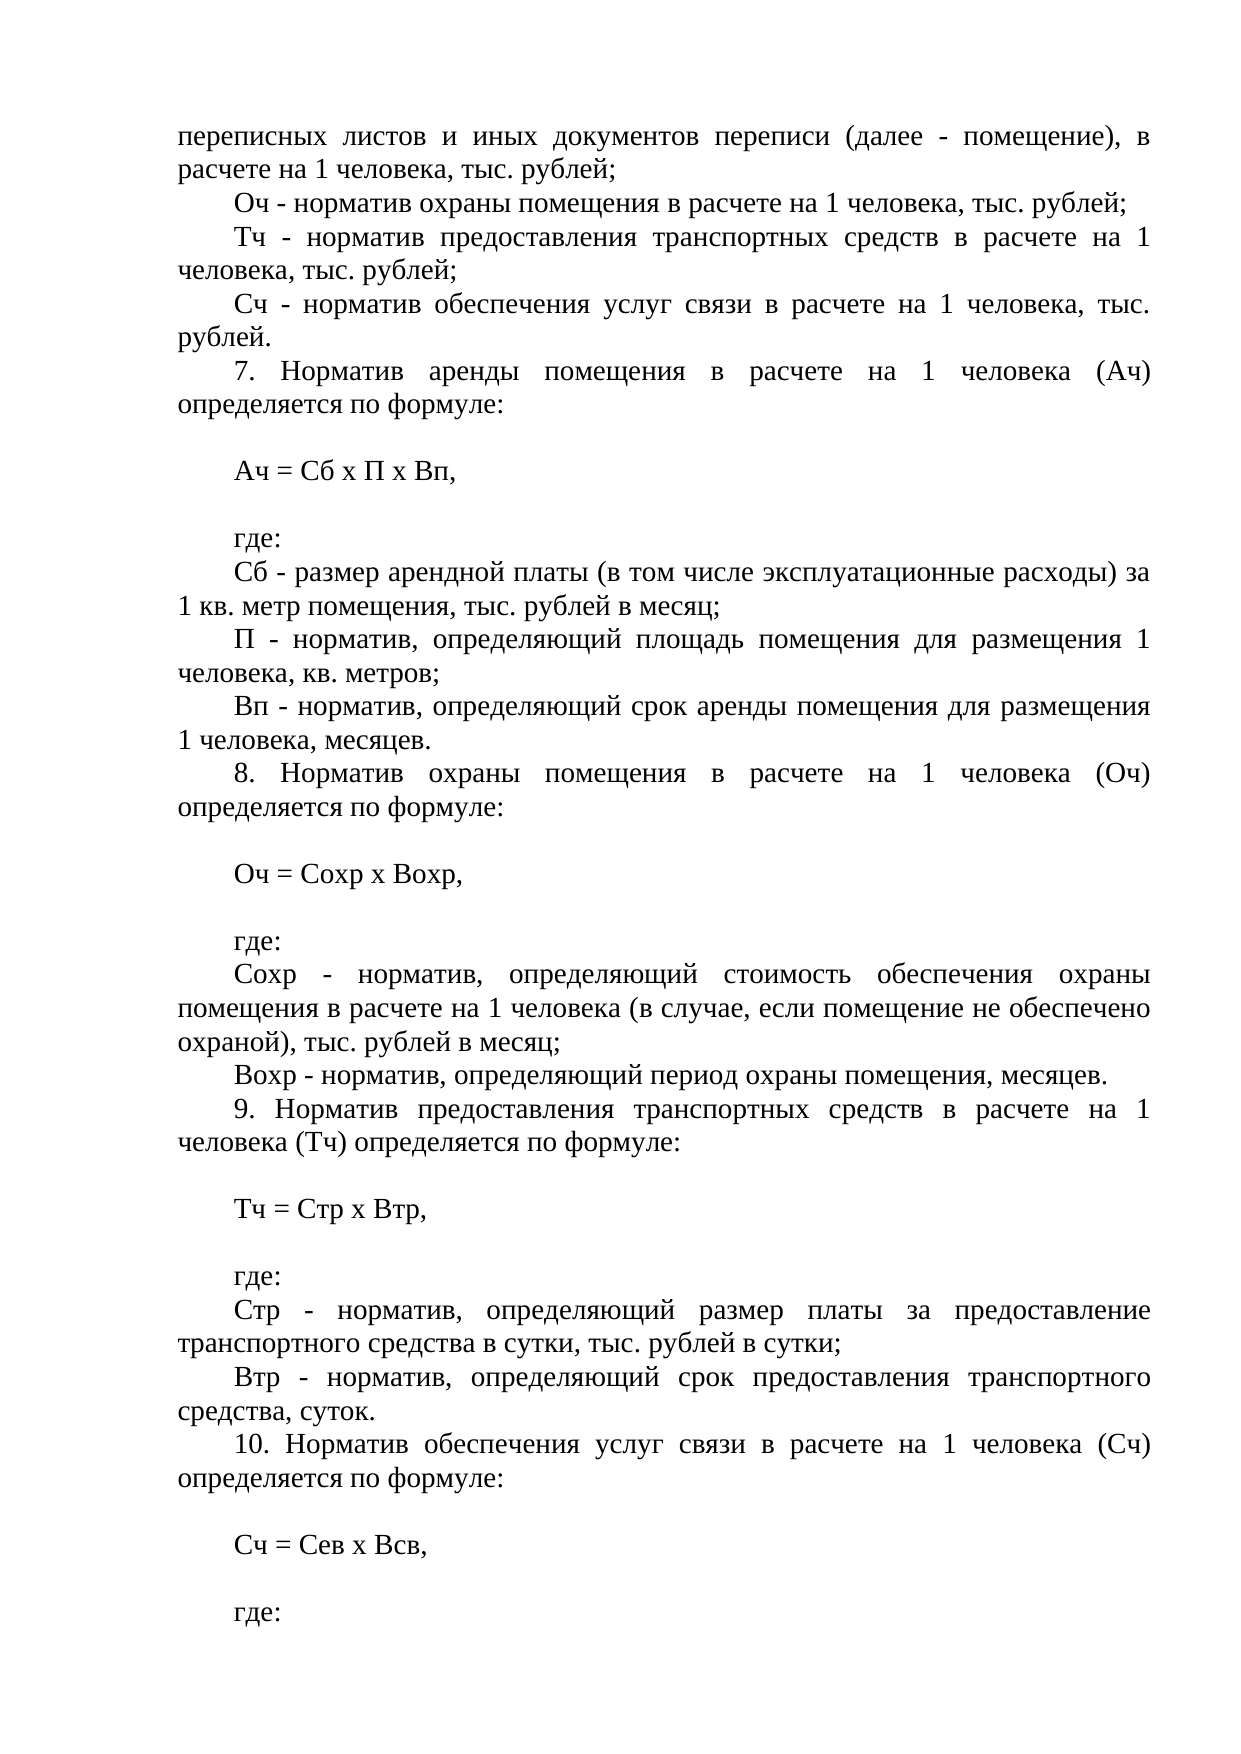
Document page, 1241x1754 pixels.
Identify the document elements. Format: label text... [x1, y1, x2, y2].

text Оч = Сохр x Вохр, [177, 856, 1152, 889]
text Сохр - норматив, определяющий стоимость обеспечения охраны помещения в расчете на 1 человека (в случае, если помещение не обеспечено охраной), тыс. рублей в месяц; [177, 957, 1152, 1057]
text 8. Норматив охраны помещения в расчете на 1 человека (Оч) определяется по формуле: [177, 755, 1152, 822]
text Вохр - норматив, определяющий период охраны помещения, месяцев. [177, 1057, 1152, 1091]
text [177, 118, 1152, 185]
text Вп - норматив, определяющий срок аренды помещения для размещения 1 человека, месяцев. [177, 688, 1152, 755]
text Сб - размер арендной платы (в том числе эксплуатационные расходы) за 1 кв. метр помещения, тыс. рублей в месяц; [177, 554, 1152, 621]
text где: [177, 923, 1152, 957]
text Сч = Сев x Всв, [177, 1527, 1152, 1560]
text 9. Норматив предоставления транспортных средств в расчете на 1 человека (Тч) определяется по формуле: [177, 1091, 1152, 1158]
text П - норматив, определяющий площадь помещения для размещения 1 человека, кв. метров; [177, 621, 1152, 688]
text Втр - норматив, определяющий срок предоставления транспортного средства, суток. [177, 1359, 1152, 1426]
text где: [177, 1594, 1152, 1627]
text Тч = Стр x Втр, [177, 1191, 1152, 1225]
text Стр - норматив, определяющий размер платы за предоставление транспортного средства в сутки, тыс. рублей в сутки; [177, 1292, 1152, 1359]
text Ач = Сб x П x Вп, [177, 453, 1152, 487]
text 7. Норматив аренды помещения в расчете на 1 человека (Ач) определяется по формуле: [177, 353, 1152, 420]
text Тч - норматив предоставления транспортных средств в расчете на 1 человека, тыс. рублей; [177, 219, 1152, 286]
text Оч - норматив охраны помещения в расчете на 1 человека, тыс. рублей; [177, 185, 1152, 219]
text где: [177, 521, 1152, 554]
text где: [177, 1258, 1152, 1292]
text 10. Норматив обеспечения услуг связи в расчете на 1 человека (Сч) определяется по формуле: [177, 1426, 1152, 1493]
text Сч - норматив обеспечения услуг связи в расчете на 1 человека, тыс. рублей. [177, 286, 1152, 353]
